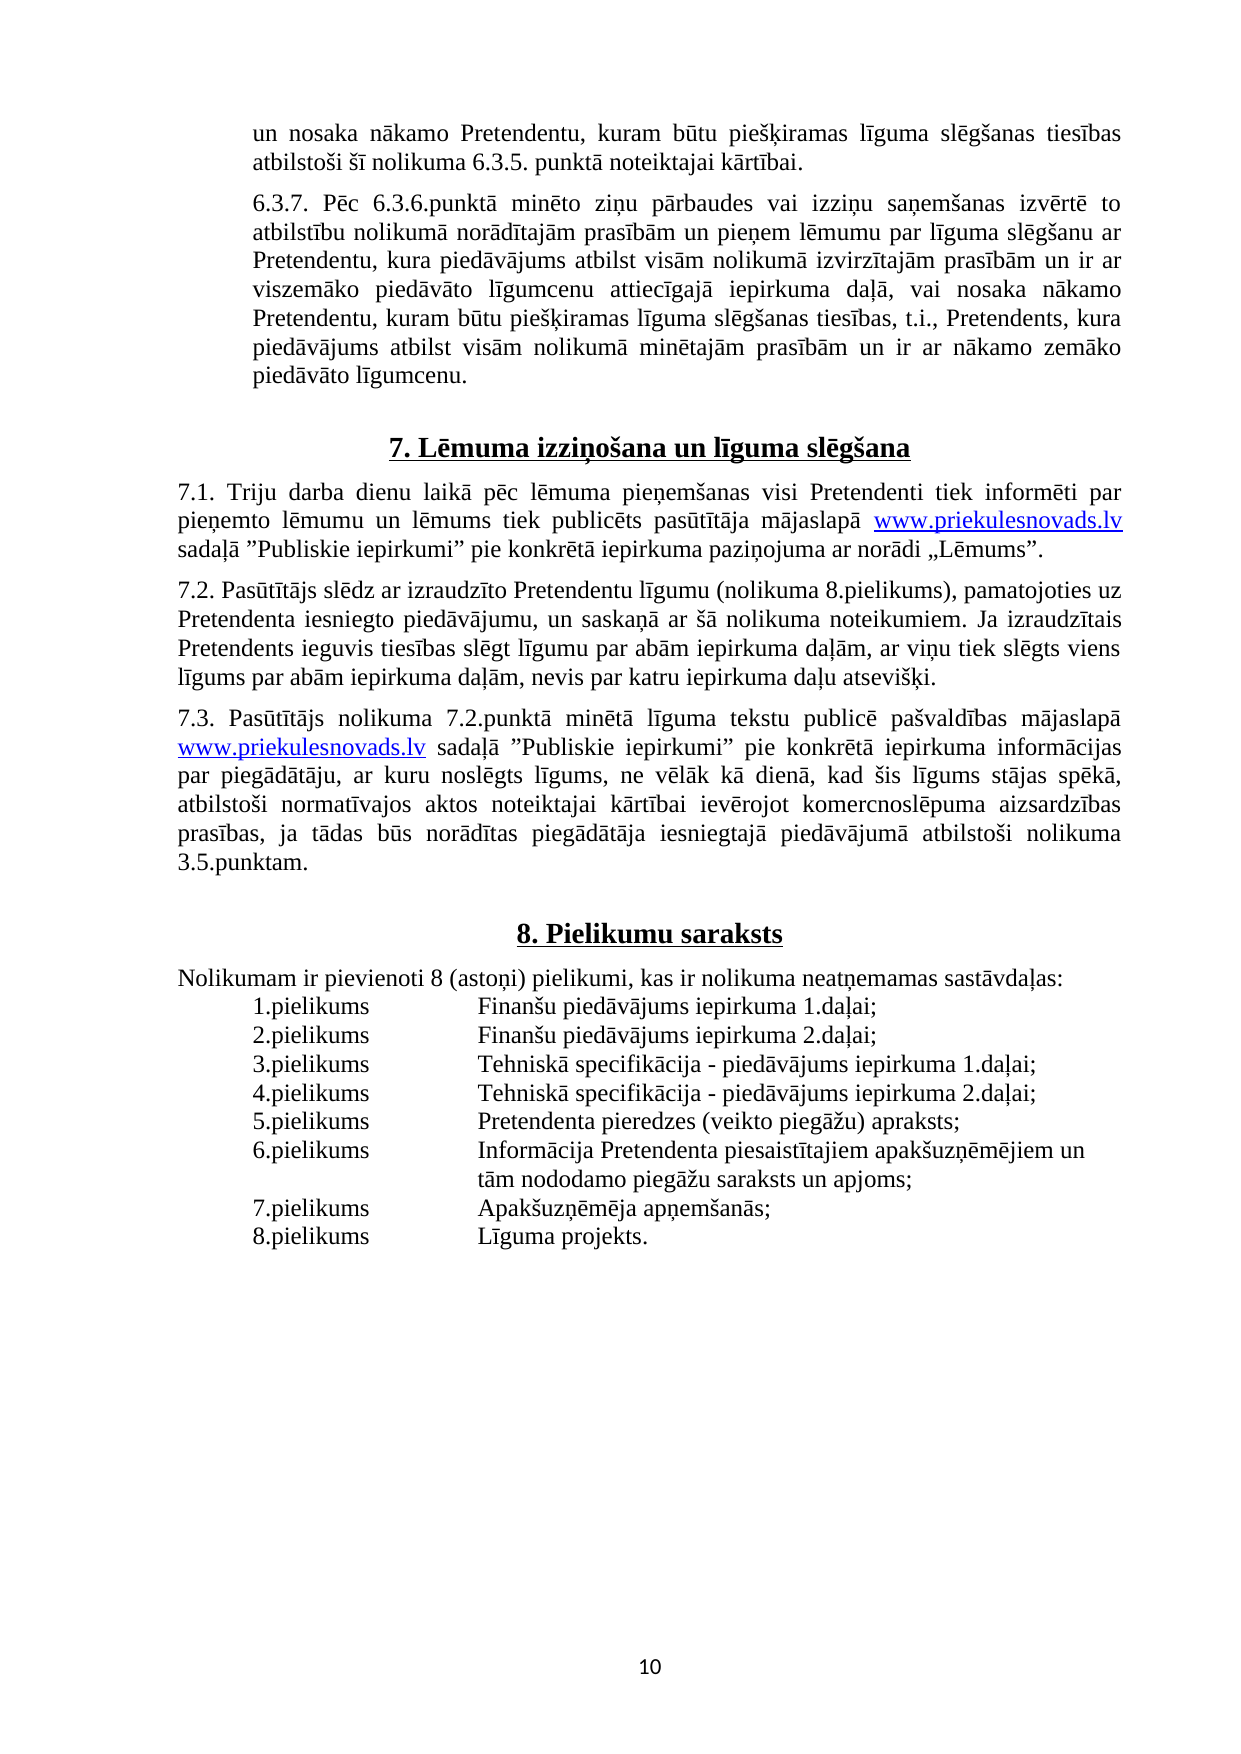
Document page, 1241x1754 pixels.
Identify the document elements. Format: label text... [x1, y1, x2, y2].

text 4.pielikums Tehniskā specifikācija - piedāvājums iepirkuma 2.daļai; [252, 1078, 1122, 1106]
text 1.pielikums Finanšu piedāvājums iepirkuma 1.daļai; [252, 991, 1122, 1020]
text 6.3.7. Pēc 6.3.6.punktā minēto ziņu pārbaudes vai izziņu saņemšanas izvērtē to atbilstību nolikumā norādītajām prasībām un pieņem lēmumu par līguma slēgšanu ar Pretendentu, kura piedāvājums atbilst visām nolikumā izvirzītajām prasībām un ir ar viszemāko piedāvāto līgumcenu attiecīgajā iepirkuma daļā, vai nosaka nākamo Pretendentu, kuram būtu piešķiramas līguma slēgšanas tiesības, t.i., Pretendents, kura piedāvājums atbilst visām nolikumā minētajām prasībām un ir ar nākamo zemāko piedāvāto līgumcenu. [252, 188, 1122, 389]
text 7. Lēmuma izziņošana un līguma slēgšana [177, 431, 1122, 464]
text 3.pielikums Tehniskā specifikācija - piedāvājums iepirkuma 1.daļai; [252, 1049, 1122, 1078]
text 8.pielikums Līguma projekts. [252, 1221, 1122, 1250]
text 7.1. Triju darba dienu laikā pēc lēmuma pieņemšanas visi Pretendenti tiek informēti par pieņemto lēmumu un lēmums tiek publicēts pasūtītāja mājaslapā www.priekulesnovads.lv sadaļā ”Publiskie iepirkumi” pie konkrētā iepirkuma paziņojuma ar norādi „Lēmums”. [177, 477, 1122, 563]
text 5.pielikums Pretendenta pieredzes (veikto piegāžu) apraksts; [252, 1106, 1122, 1135]
text 7.pielikums Apakšuzņēmēja apņemšanās; [252, 1193, 1122, 1221]
text 8. Pielikumu saraksts [177, 917, 1122, 950]
text 2.pielikums Finanšu piedāvājums iepirkuma 2.daļai; [252, 1020, 1122, 1049]
text 7.2. Pasūtītājs slēdz ar izraudzīto Pretendentu līgumu (nolikuma 8.pielikums), pamatojoties uz Pretendenta iesniegto piedāvājumu, un saskaņā ar šā nolikuma noteikumiem. Ja izraudzītais Pretendents ieguvis tiesības slēgt līgumu par abām iepirkuma daļām, ar viņu tiek slēgts viens līgums par abām iepirkuma daļām, nevis par katru iepirkuma daļu atsevišķi. [177, 575, 1122, 690]
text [252, 118, 1122, 176]
text 7.3. Pasūtītājs nolikuma 7.2.punktā minētā līguma tekstu publicē pašvaldības mājaslapā www.priekulesnovads.lv sadaļā ”Publiskie iepirkumi” pie konkrētā iepirkuma informācijas par piegādātāju, ar kuru noslēgts līgums, ne vēlāk kā dienā, kad šis līgums stājas spēkā, atbilstoši normatīvajos aktos noteiktajai kārtībai ievērojot komercnoslēpuma aizsardzības prasības, ja tādas būs norādītas piegādātāja iesniegtajā piedāvājumā atbilstoši nolikuma 3.5.punktam. [177, 703, 1122, 875]
text 6.pielikums Informācija Pretendenta piesaistītajiem apakšuzņēmējiem un tām nododamo piegāžu saraksts un apjoms; [252, 1135, 1122, 1193]
text Nolikumam ir pievienoti 8 (astoņi) pielikumi, kas ir nolikuma neatņemamas sastāvdaļas: [177, 963, 1122, 991]
